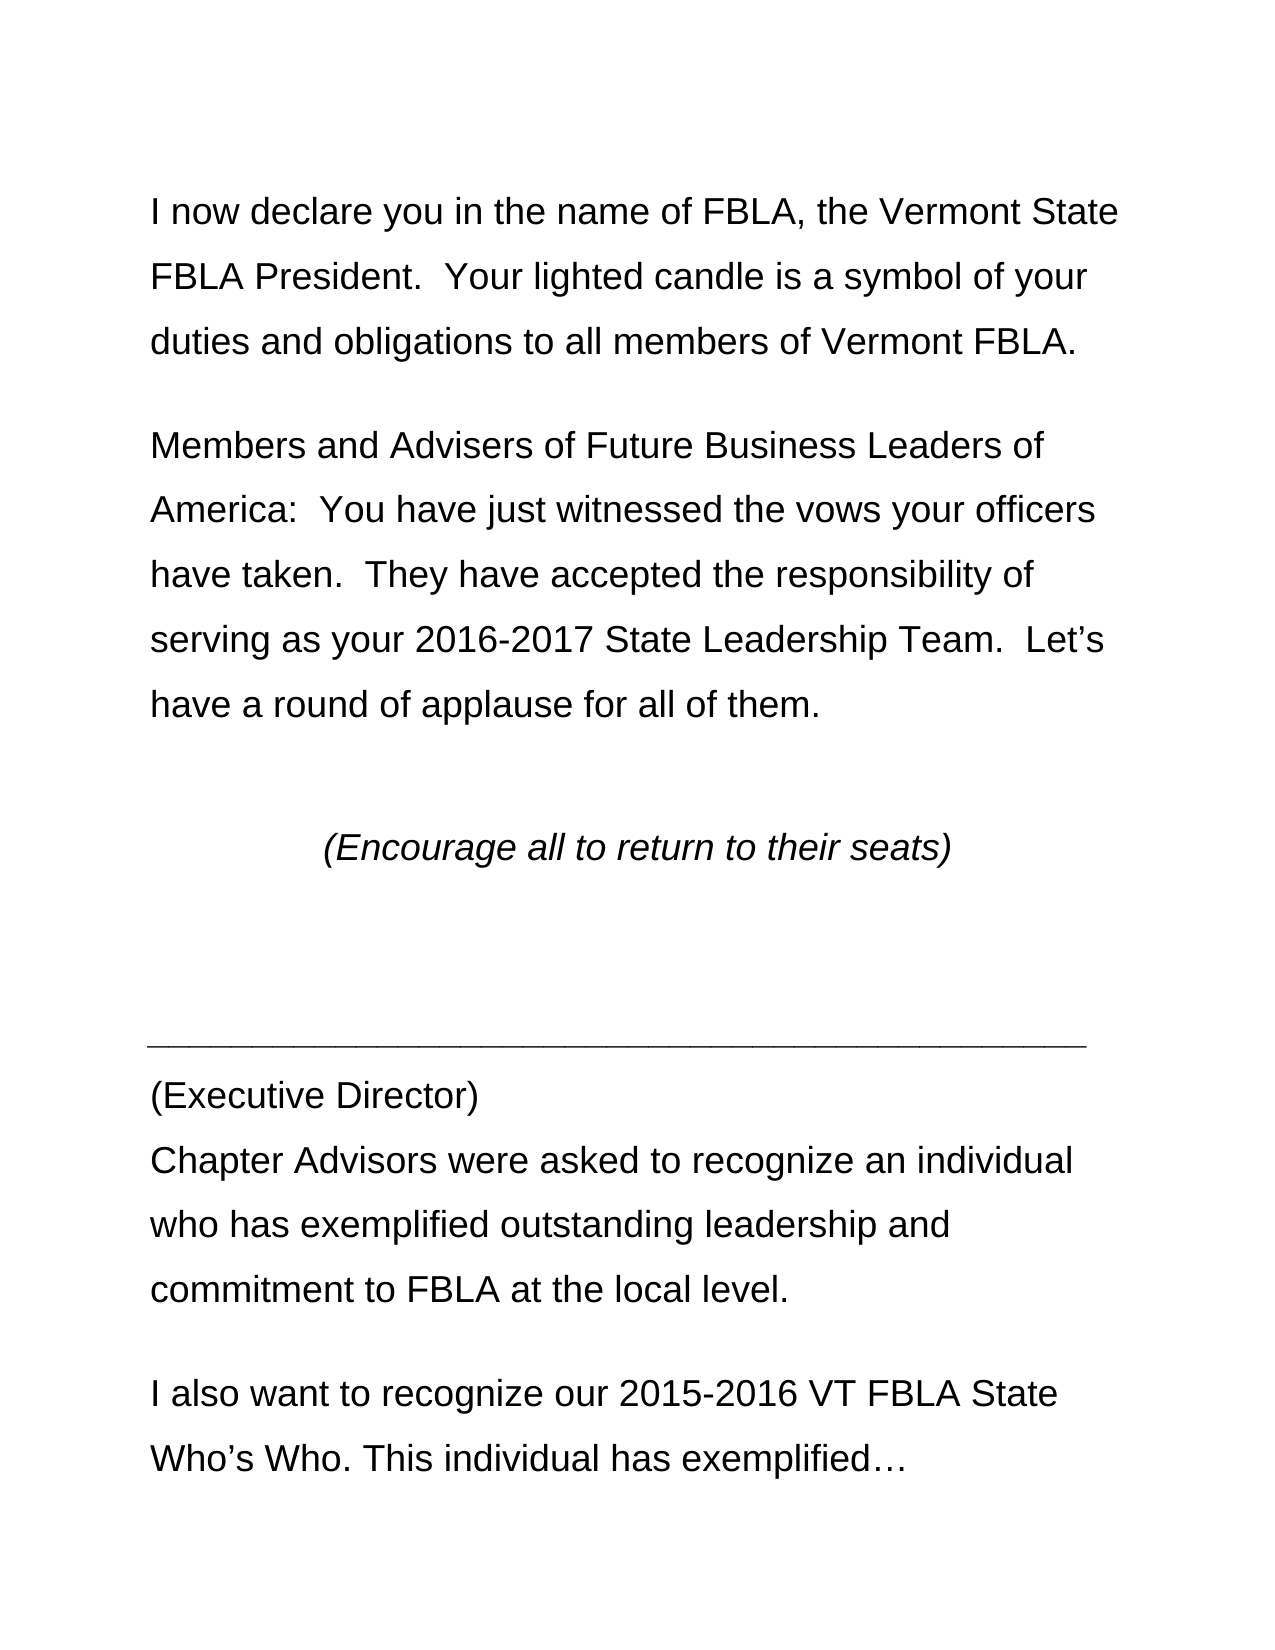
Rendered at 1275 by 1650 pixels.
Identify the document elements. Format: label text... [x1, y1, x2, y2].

text Members and Advisers of Future Business Leaders of America: You have just witnessed the vows your officers have taken. They have accepted the responsibility of serving as your 2016-2017 State Leadership Team. Let’s have a round of applause for all of them. [150, 423, 1125, 725]
text _____________________________________________ [150, 1008, 1125, 1052]
text Chapter Advisors were asked to recognize an individual who has exemplified outstanding leadership and commitment to FBLA at the local level. [150, 1138, 1125, 1310]
text I now declare you in the name of FBLA, the Vermont State FBLA President. Your lighted candle is a symbol of your duties and obligations to all members of Vermont FBLA. [150, 189, 1125, 362]
text (Encourage all to return to their seats) [150, 825, 1125, 868]
text I also want to recognize our 2015-2016 VT FBLA State Who’s Who. This individual has exemplified… [150, 1371, 1125, 1479]
text (Executive Director) [150, 1073, 1125, 1116]
